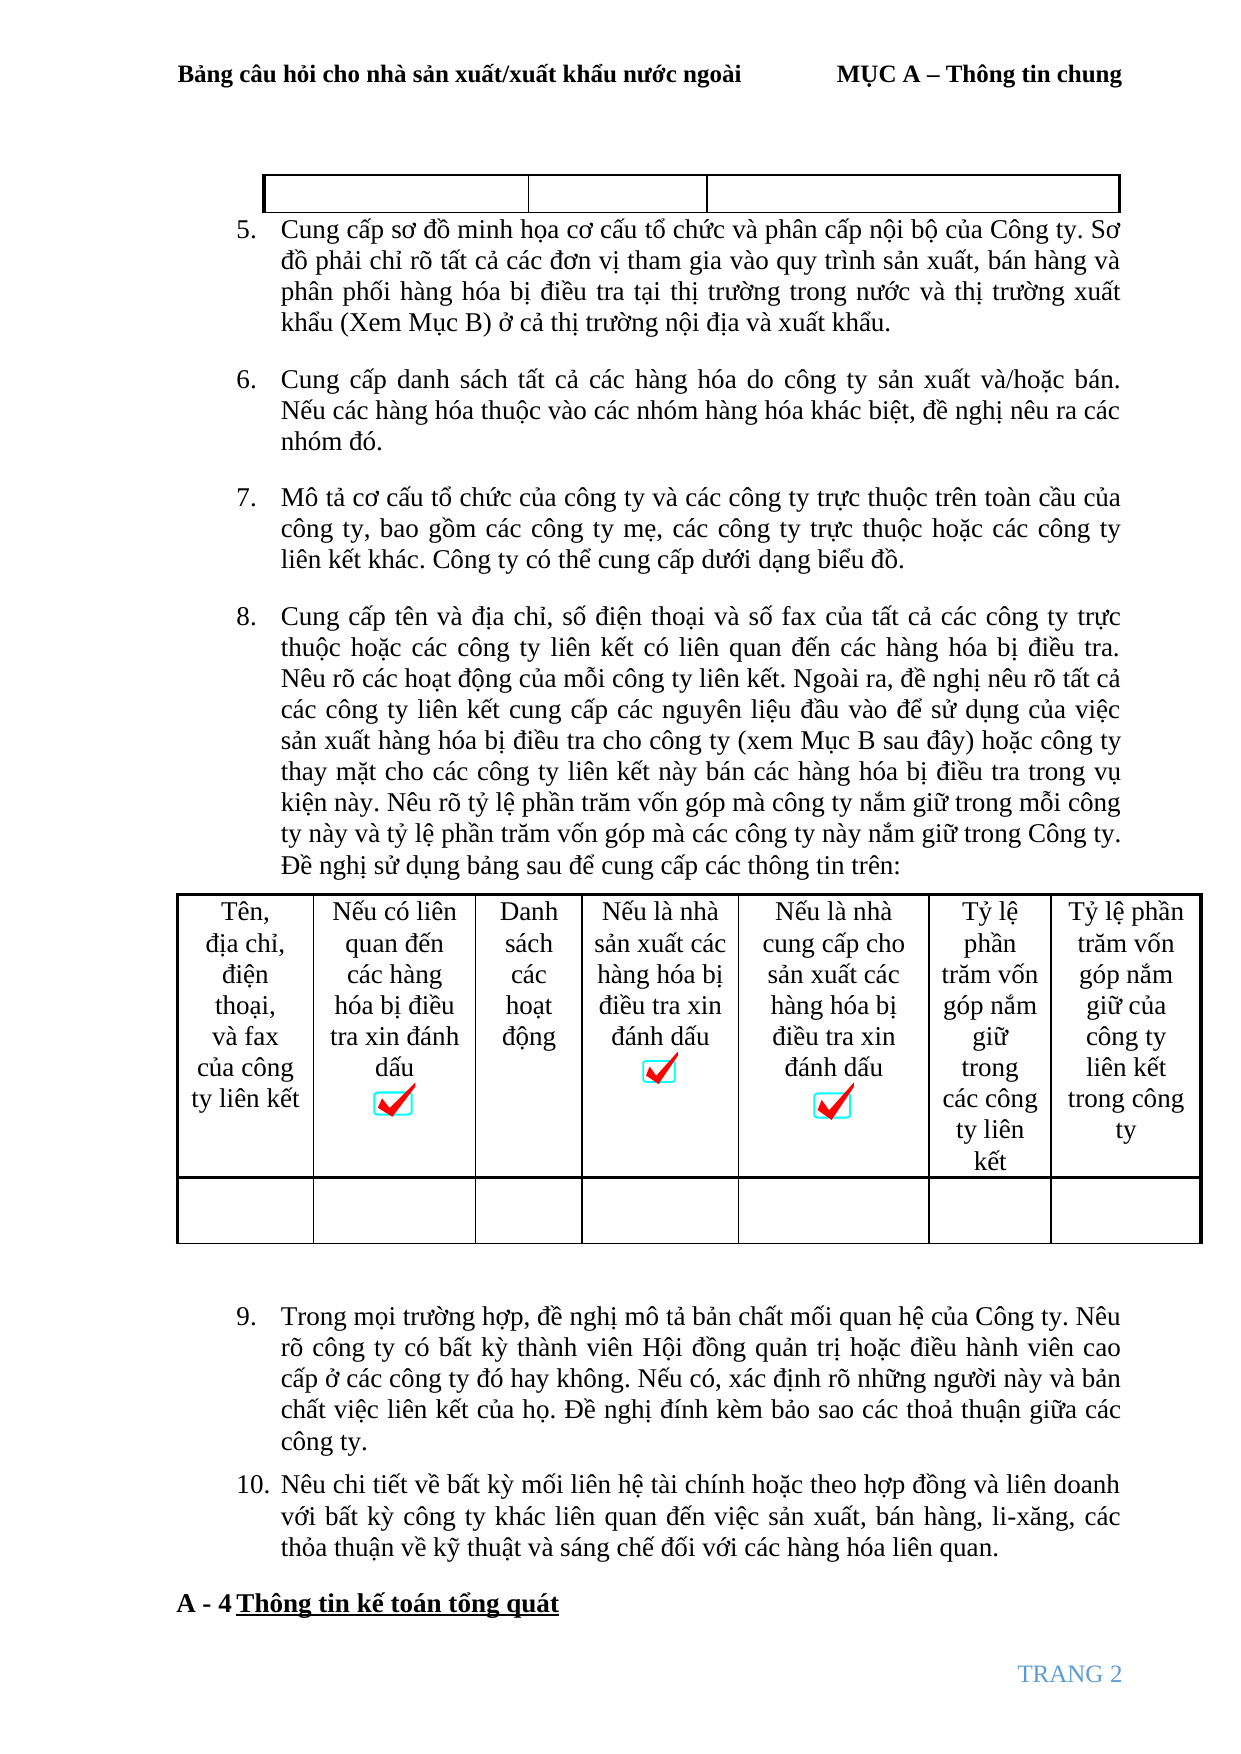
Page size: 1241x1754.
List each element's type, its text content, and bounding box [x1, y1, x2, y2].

table_cell [583, 1179, 738, 1242]
table_header Nếu có liên quan đến các hàng hóa bị điều tra xin đánh dấu [314, 896, 475, 1176]
table_header Danh sách các hoạt động [476, 896, 581, 1176]
text 7. Mô tả cơ cấu tổ chức của công ty và các công ty trực thuộc trên toàn cầu của công ty, bao gồm các công ty mẹ, các công ty trực thuộc hoặc các công ty liên kết khác. Công ty có thể cung cấp dưới dạng biểu đồ. [236, 481, 1122, 574]
text 10. Nêu chi tiết về bất kỳ mối liên hệ tài chính hoặc theo hợp đồng và liên doanh với bất kỳ công ty khác liên quan đến việc sản xuất, bán hàng, li-xăng, các thỏa thuận về kỹ thuật và sáng chế đối với các hàng hóa liên quan. [236, 1468, 1122, 1562]
table_cell [314, 1179, 475, 1242]
table_cell [476, 1179, 581, 1242]
table_cell [708, 176, 1118, 212]
text A - 4 Thông tin kế toán tổng quát [176, 1587, 1122, 1618]
table_header Tỷ lệ phần trăm vốn góp nắm giữ trong các công ty liên kết [930, 896, 1050, 1176]
table_header Nếu là nhà cung cấp cho sản xuất các hàng hóa bị điều tra xin đánh dấu [739, 896, 928, 1176]
table_cell [179, 1179, 313, 1242]
text 9. Trong mọi trường hợp, đề nghị mô tả bản chất mối quan hệ của Công ty. Nêu rõ công ty có bất kỳ thành viên Hội đồng quản trị hoặc điều hành viên cao cấp ở các công ty đó hay không. Nếu có, xác định rõ những người này và bản chất việc liên kết của họ. Đề nghị đính kèm bảo sao các thoả thuận giữa các công ty. [236, 1300, 1122, 1456]
table_cell [930, 1179, 1050, 1242]
table_cell [529, 176, 706, 212]
table_cell [1052, 1179, 1199, 1242]
text 5. Cung cấp sơ đồ minh họa cơ cấu tổ chức và phân cấp nội bộ của Công ty. Sơ đồ phải chỉ rõ tất cả các đơn vị tham gia vào quy trình sản xuất, bán hàng và phân phối hàng hóa bị điều tra tại thị trường trong nước và thị trường xuất khẩu (Xem Mục B) ở cả thị trường nội địa và xuất khẩu. [236, 213, 1122, 338]
text 8. Cung cấp tên và địa chỉ, số điện thoại và số fax của tất cả các công ty trực thuộc hoặc các công ty liên kết có liên quan đến các hàng hóa bị điều tra. Nêu rõ các hoạt động của mỗi công ty liên kết. Ngoài ra, đề nghị nêu rõ tất cả các công ty liên kết cung cấp các nguyên liệu đầu vào để sử dụng của việc sản xuất hàng hóa bị điều tra cho công ty (xem Mục B sau đây) hoặc công ty thay mặt cho các công ty liên kết này bán các hàng hóa bị điều tra trong vụ kiện này. Nêu rõ tỷ lệ phần trăm vốn góp mà công ty nắm giữ trong mỗi công ty này và tỷ lệ phần trăm vốn góp mà các công ty này nắm giữ trong Công ty. Đề nghị sử dụng bảng sau để cung cấp các thông tin trên: [236, 599, 1122, 880]
table_header Tỷ lệ phần trăm vốn góp nắm giữ của công ty liên kết trong công ty [1052, 896, 1199, 1176]
table_cell [266, 176, 528, 212]
table_header Nếu là nhà sản xuất các hàng hóa bị điều tra xin đánh dấu [583, 896, 738, 1176]
text 6. Cung cấp danh sách tất cả các hàng hóa do công ty sản xuất và/hoặc bán. Nếu các hàng hóa thuộc vào các nhóm hàng hóa khác biệt, đề nghị nêu ra các nhóm đó. [236, 363, 1122, 456]
table_cell [739, 1179, 928, 1242]
table_header Tên, địa chỉ, điện thoại, và fax của công ty liên kết [179, 896, 313, 1176]
